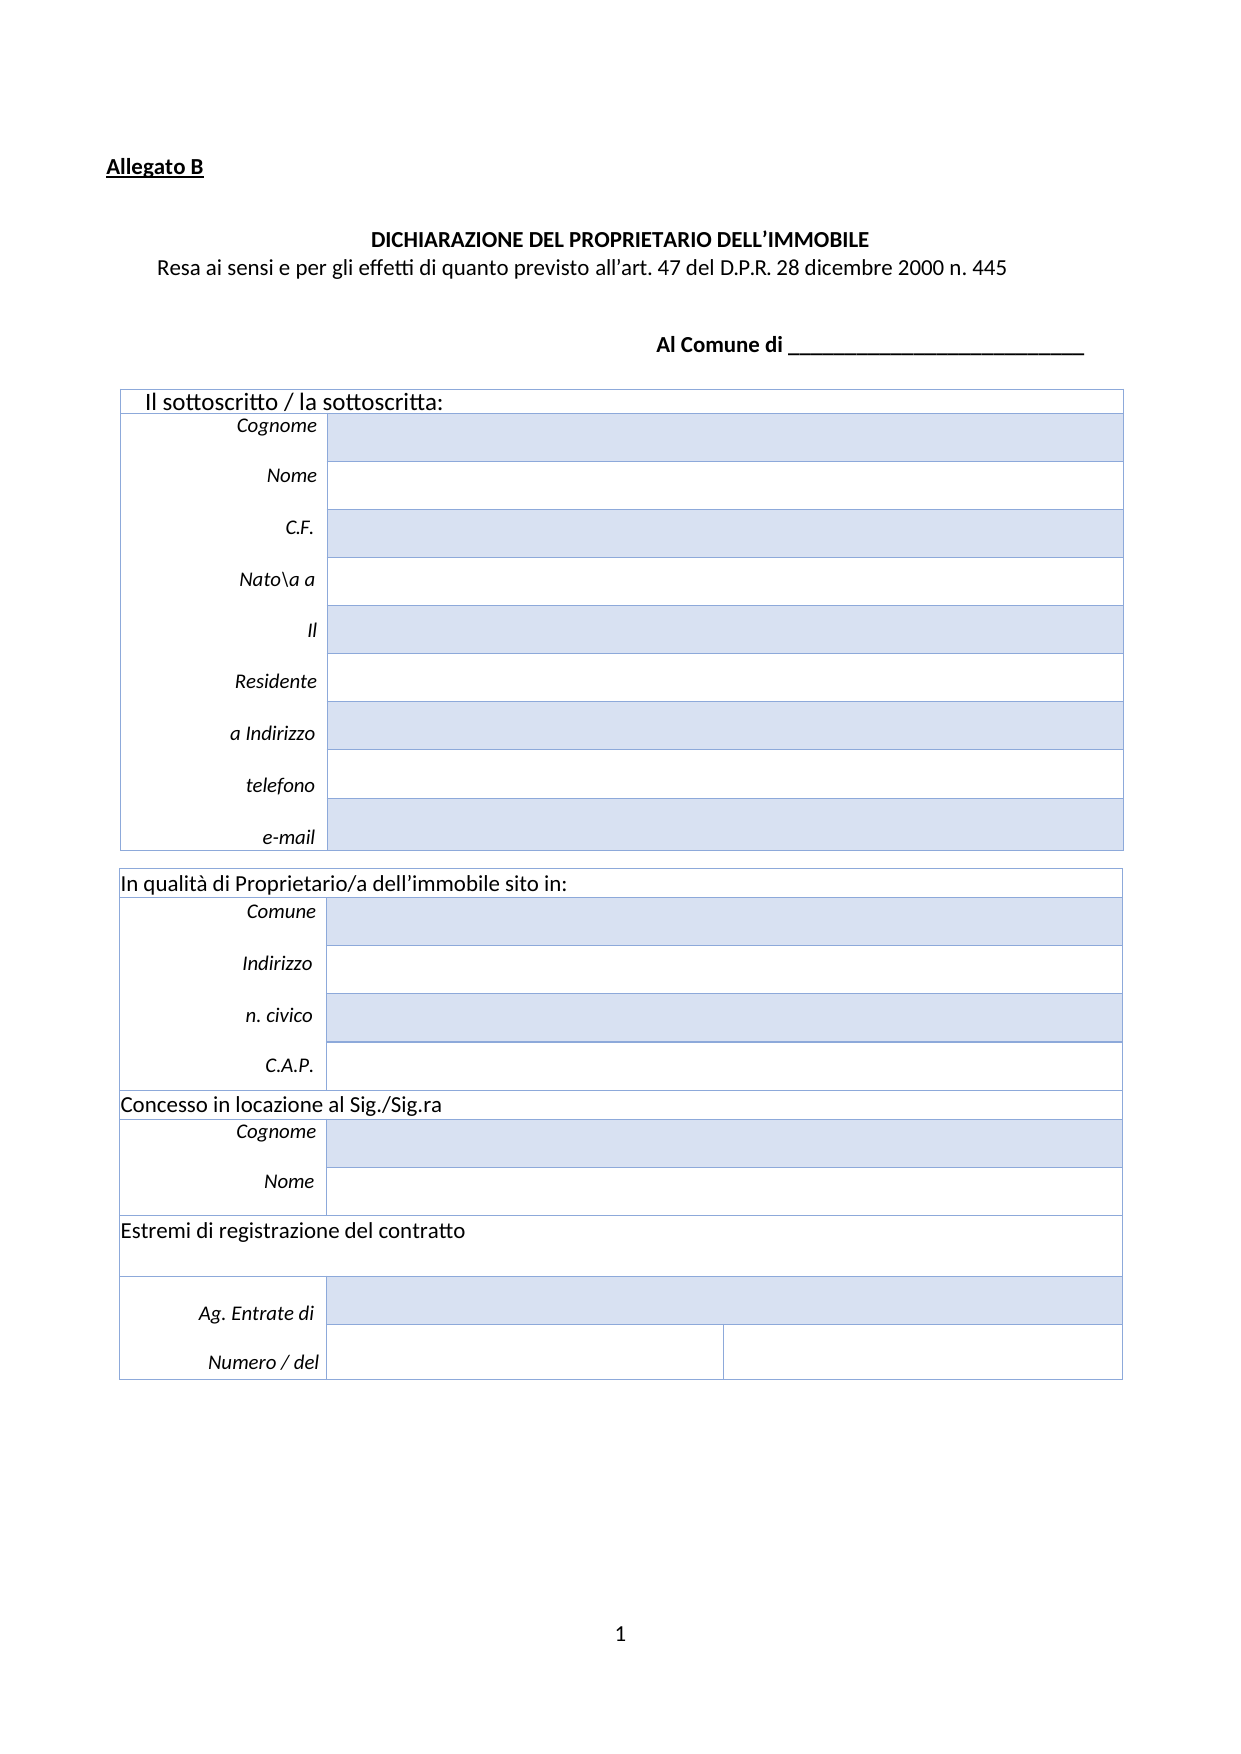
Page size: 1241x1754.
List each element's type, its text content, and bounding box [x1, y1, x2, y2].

table_cell [327, 1277, 1122, 1324]
text Allegato B [106, 152, 1012, 180]
table_cell [327, 994, 1122, 1041]
table_cell [327, 1168, 1122, 1214]
table_cell Cognome Nome [120, 1120, 326, 1214]
table_cell Comune Indirizzo n. civico C.A.P. [120, 898, 326, 1089]
table_cell Ag. Entrate di Numero / del [120, 1277, 326, 1379]
table_cell [327, 1120, 1122, 1167]
text Resa ai sensi e per gli effetti di quanto previsto all’art. 47 del D.P.R. 28 dicembre 2000 n. 445 [118, 253, 1096, 281]
table_cell [327, 898, 1122, 945]
text Al Comune di __________________________ [106, 331, 1085, 358]
table_cell Estremi di registrazione del contratto [120, 1216, 1122, 1276]
table_cell Concesso in locazione al Sig./Sig.ra [120, 1091, 1122, 1118]
table_cell [327, 1325, 723, 1379]
table_cell [327, 946, 1122, 993]
text Il sottoscritto / la sottoscritta: [106, 387, 1096, 417]
table_cell [724, 1325, 1122, 1379]
table_header In qualità di Proprietario/a dell’immobile sito in: [120, 869, 1122, 897]
title DICHIARAZIONE DEL PROPRIETARIO DELL’IMMOBILE [182, 225, 1058, 253]
table_cell [327, 1043, 1122, 1089]
